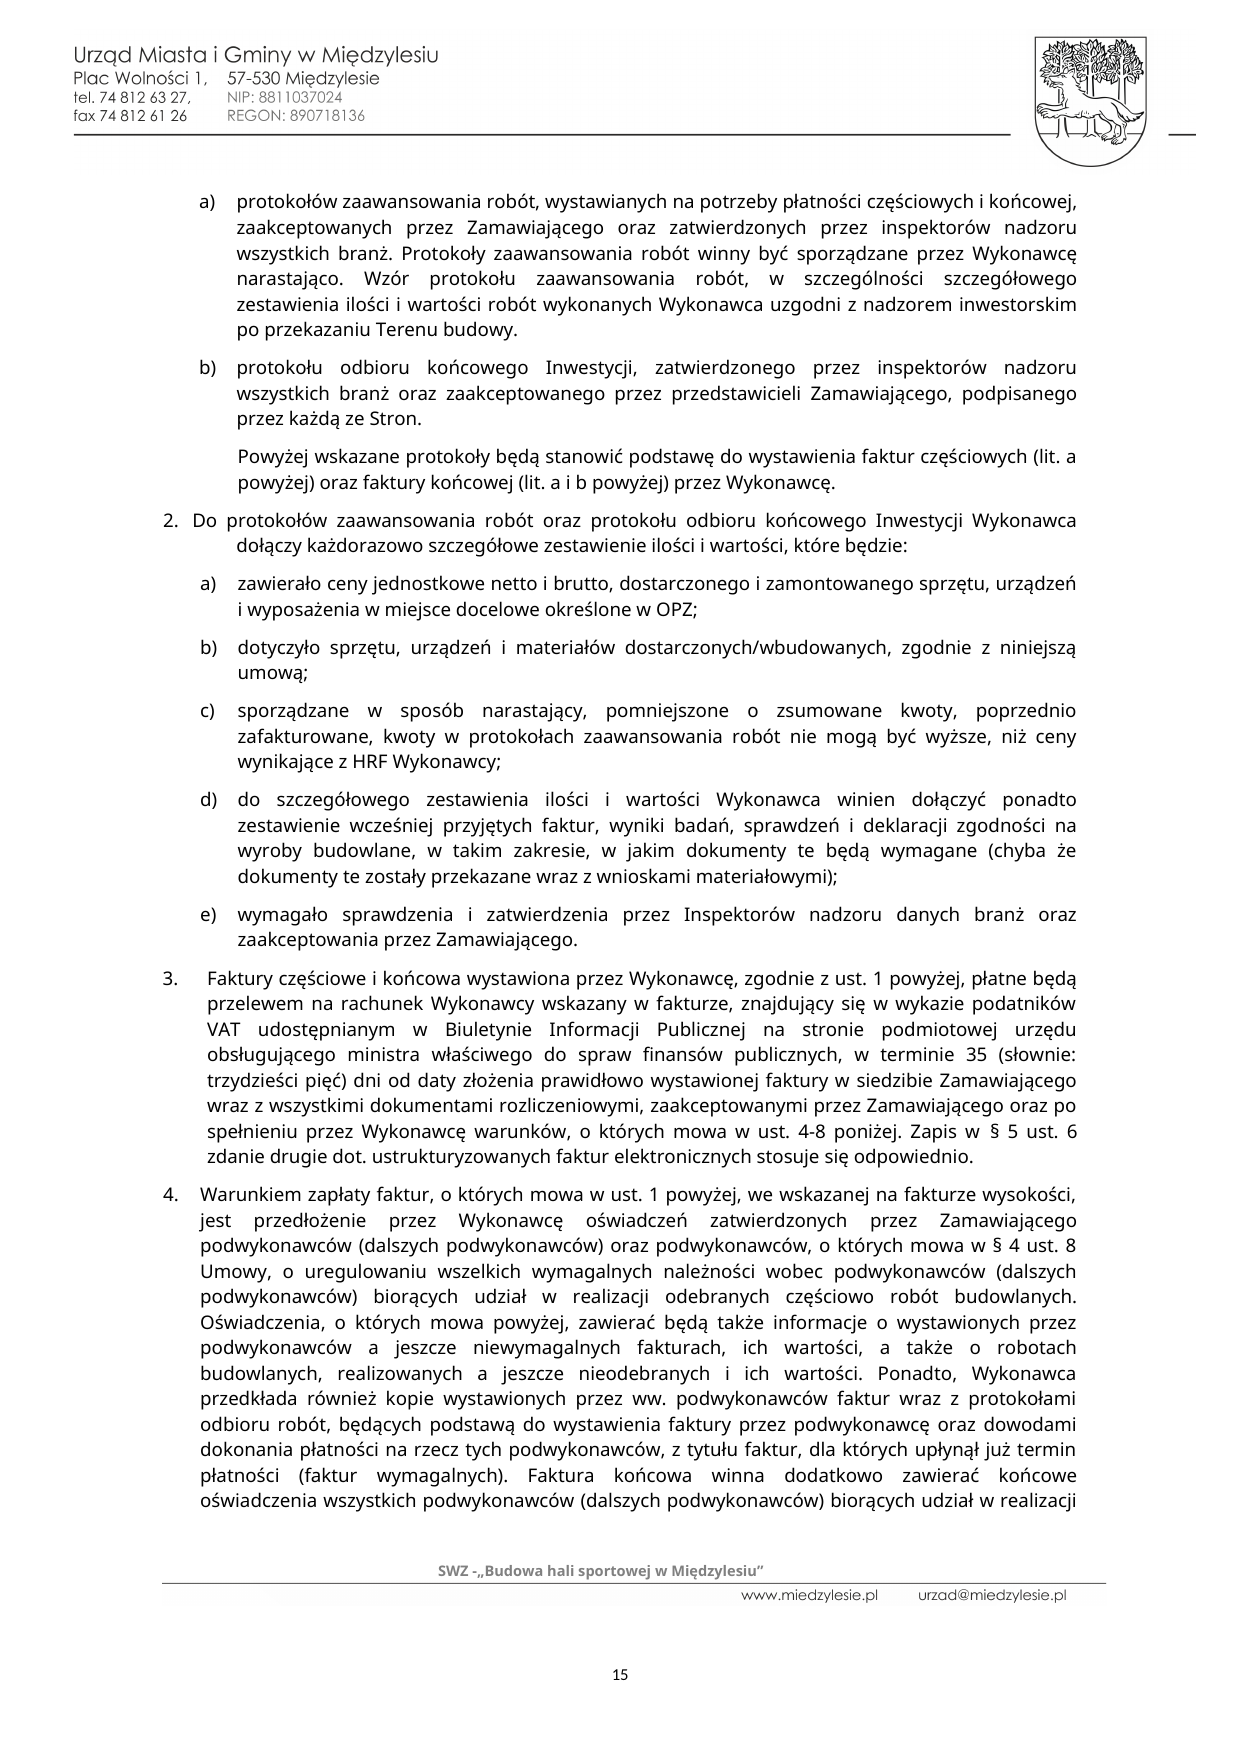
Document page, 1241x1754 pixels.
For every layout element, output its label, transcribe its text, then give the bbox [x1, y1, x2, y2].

list zawierało ceny jednostkowe netto i brutto, dostarczonego i zamontowanego sprzętu, urządzeń i wyposażenia w miejsce docelowe określone w OPZ; [200, 571, 1078, 622]
list Faktury częściowe i końcowa wystawiona przez Wykonawcę, zgodnie z ust. 1 powyżej, płatne będą przelewem na rachunek Wykonawcy wskazany w fakturze, znajdujący się w wykazie podatników VAT udostępnianym w Biuletynie Informacji Publicznej na stronie podmiotowej urzędu obsługującego ministra właściwego do spraw finansów publicznych, w terminie 35 (słownie: trzydzieści pięć) dni od daty złożenia prawidłowo wystawionej faktury w siedzibie Zamawiającego wraz z wszystkimi dokumentami rozliczeniowymi, zaakceptowanymi przez Zamawiającego oraz po spełnieniu przez Wykonawcę warunków, o których mowa w ust. 4-8 poniżej. Zapis w § 5 ust. 6 zdanie drugie dot. ustrukturyzowanych faktur elektronicznych stosuje się odpowiednio. [162, 965, 1078, 1169]
picture [73, 29, 1196, 175]
list sporządzane w sposób narastający, pomniejszone o zsumowane kwoty, poprzednio zafakturowane, kwoty w protokołach zaawansowania robót nie mogą być wyższe, niż ceny wynikające z HRF Wykonawcy; [200, 698, 1078, 774]
list do szczegółowego zestawienia ilości i wartości Wykonawca winien dołączyć ponadto zestawienie wcześniej przyjętych faktur, wyniki badań, sprawdzeń i deklaracji zgodności na wyroby budowlane, w takim zakresie, w jakim dokumenty te będą wymagane (chyba że dokumenty te zostały przekazane wraz z wnioskami materiałowymi); [200, 787, 1078, 889]
list wymagało sprawdzenia i zatwierdzenia przez Inspektorów nadzoru danych branż oraz zaakceptowania przez Zamawiającego. [200, 901, 1078, 952]
list protokołu odbioru końcowego Inwestycji, zatwierdzonego przez inspektorów nadzoru wszystkich branż oraz zaakceptowanego przez przedstawicieli Zamawiającego, podpisanego przez każdą ze Stron. [199, 354, 1078, 431]
text Powyżej wskazane protokoły będą stanowić podstawę do wystawienia faktur częściowych (lit. a powyżej) oraz faktury końcowej (lit. a i b powyżej) przez Wykonawcę. [237, 443, 1078, 494]
list dotyczyło sprzętu, urządzeń i materiałów dostarczonych/wbudowanych, zgodnie z niniejszą umową; [200, 634, 1078, 685]
list Do protokołów zaawansowania robót oraz protokołu odbioru końcowego Inwestycji Wykonawca dołączy każdorazowo szczegółowe zestawienie ilości i wartości, które będzie: [163, 507, 1078, 558]
picture [162, 1580, 1107, 1606]
list protokołów zaawansowania robót, wystawianych na potrzeby płatności częściowych i końcowej, zaakceptowanych przez Zamawiającego oraz zatwierdzonych przez inspektorów nadzoru wszystkich branż. Protokoły zaawansowania robót winny być sporządzane przez Wykonawcę narastająco. Wzór protokołu zaawansowania robót, w szczególności szczegółowego zestawienia ilości i wartości robót wykonanych Wykonawca uzgodni z nadzorem inwestorskim po przekazaniu Terenu budowy. [199, 189, 1078, 342]
